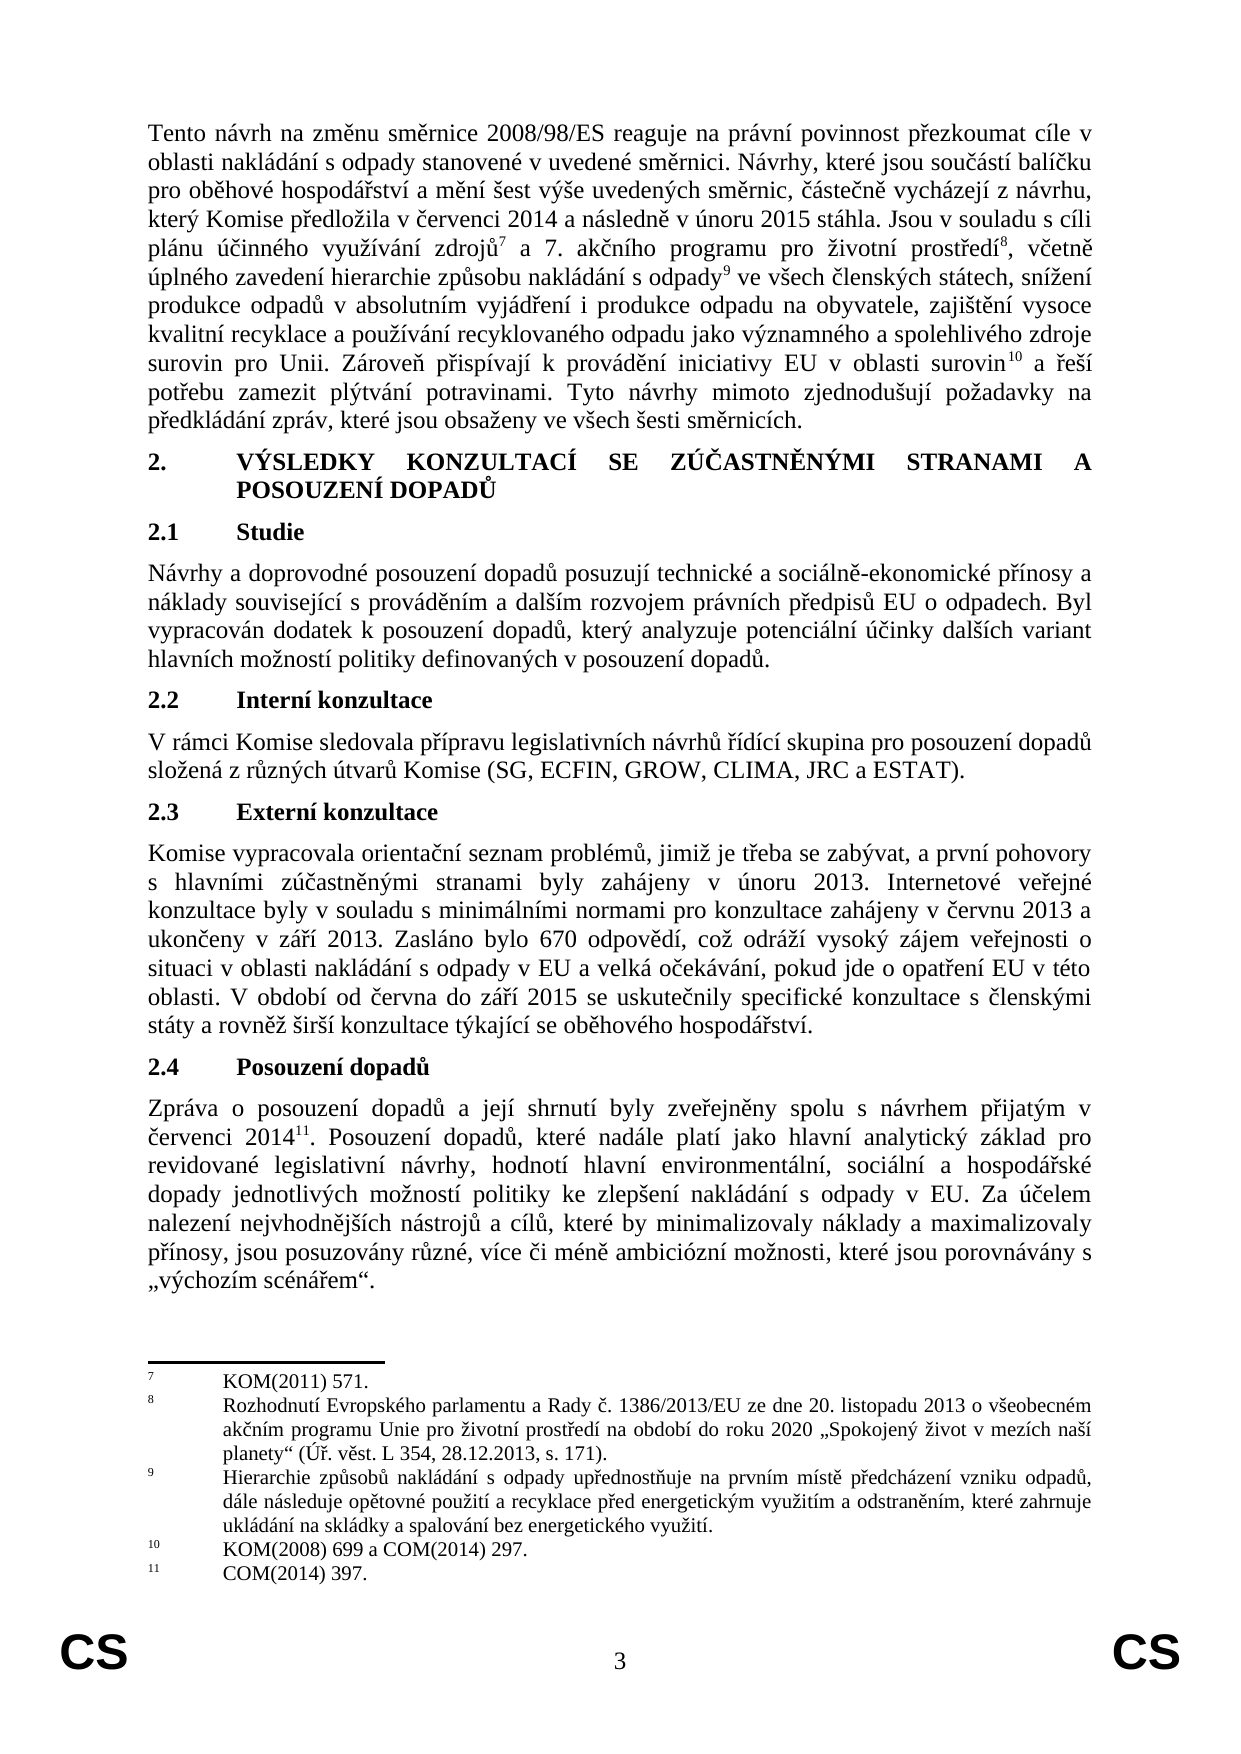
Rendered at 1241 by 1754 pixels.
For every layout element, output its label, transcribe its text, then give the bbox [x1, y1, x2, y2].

subtitle 2.3 Externí konzultace [148, 797, 1093, 826]
text Komise vypracovala orientační seznam problémů, jimiž je třeba se zabývat, a první pohovory s hlavními zúčastněnými stranami byly zahájeny v únoru 2013. Internetové veřejné konzultace byly v souladu s minimálními normami pro konzultace zahájeny v červnu 2013 a ukončeny v září 2013. Zasláno bylo 670 odpovědí, což odráží vysoký zájem veřejnosti o situaci v oblasti nakládání s odpady v EU a velká očekávání, pokud jde o opatření EU v této oblasti. V období od června do září 2015 se uskutečnily specifické konzultace s členskými státy a rovněž širší konzultace týkající se oběhového hospodářství. [148, 838, 1093, 1039]
text V rámci Komise sledovala přípravu legislativních návrhů řídící skupina pro posouzení dopadů složená z různých útvarů Komise (SG, ECFIN, GROW, CLIMA, JRC a ESTAT). [148, 727, 1093, 784]
text Tento návrh na změnu směrnice 2008/98/ES reaguje na právní povinnost přezkoumat cíle v oblasti nakládání s odpady stanovené v uvedené směrnici. Návrhy, které jsou součástí balíčku pro oběhové hospodářství a mění šest výše uvedených směrnic, částečně vycházejí z návrhu, který Komise předložila v červenci 2014 a následně v únoru 2015 stáhla. Jsou v souladu s cíli plánu účinného využívání zdrojů a 7. akčního programu pro životní prostředí, včetně úplného zavedení hierarchie způsobu nakládání s odpady ve všech členských státech, snížení produkce odpadů v absolutním vyjádření i produkce odpadu na obyvatele, zajištění vysoce kvalitní recyklace a používání recyklovaného odpadu jako významného a spolehlivého zdroje surovin pro Unii. Zároveň přispívají k provádění iniciativy EU v oblasti surovin a řeší potřebu zamezit plýtvání potravinami. Tyto návrhy mimoto zjednodušují požadavky na předkládání zpráv, které jsou obsaženy ve všech šesti směrnicích. [148, 118, 1093, 434]
subtitle 2. VÝSLEDKY KONZULTACÍ SE ZÚČASTNĚNÝMI STRANAMI A POSOUZENÍ DOPADŮ [148, 447, 1093, 504]
subtitle 2.4 Posouzení dopadů [148, 1052, 1093, 1081]
text Zpráva o posouzení dopadů a její shrnutí byly zveřejněny spolu s návrhem přijatým v červenci 2014. Posouzení dopadů, které nadále platí jako hlavní analytický základ pro revidované legislativní návrhy, hodnotí hlavní environmentální, sociální a hospodářské dopady jednotlivých možností politiky ke zlepšení nakládání s odpady v EU. Za účelem nalezení nejvhodnějších nástrojů a cílů, které by minimalizovaly náklady a maximalizovaly přínosy, jsou posuzovány různé, více či méně ambiciózní možnosti, které jsou porovnávány s „výchozím scénářem“. [148, 1093, 1093, 1294]
subtitle 2.2 Interní konzultace [148, 686, 1093, 714]
subtitle 2.1 Studie [148, 517, 1093, 546]
text Návrhy a doprovodné posouzení dopadů posuzují technické a sociálně-ekonomické přínosy a náklady související s prováděním a dalším rozvojem právních předpisů EU o odpadech. Byl vypracován dodatek k posouzení dopadů, který analyzuje potenciální účinky dalších variant hlavních možností politiky definovaných v posouzení dopadů. [148, 558, 1093, 673]
